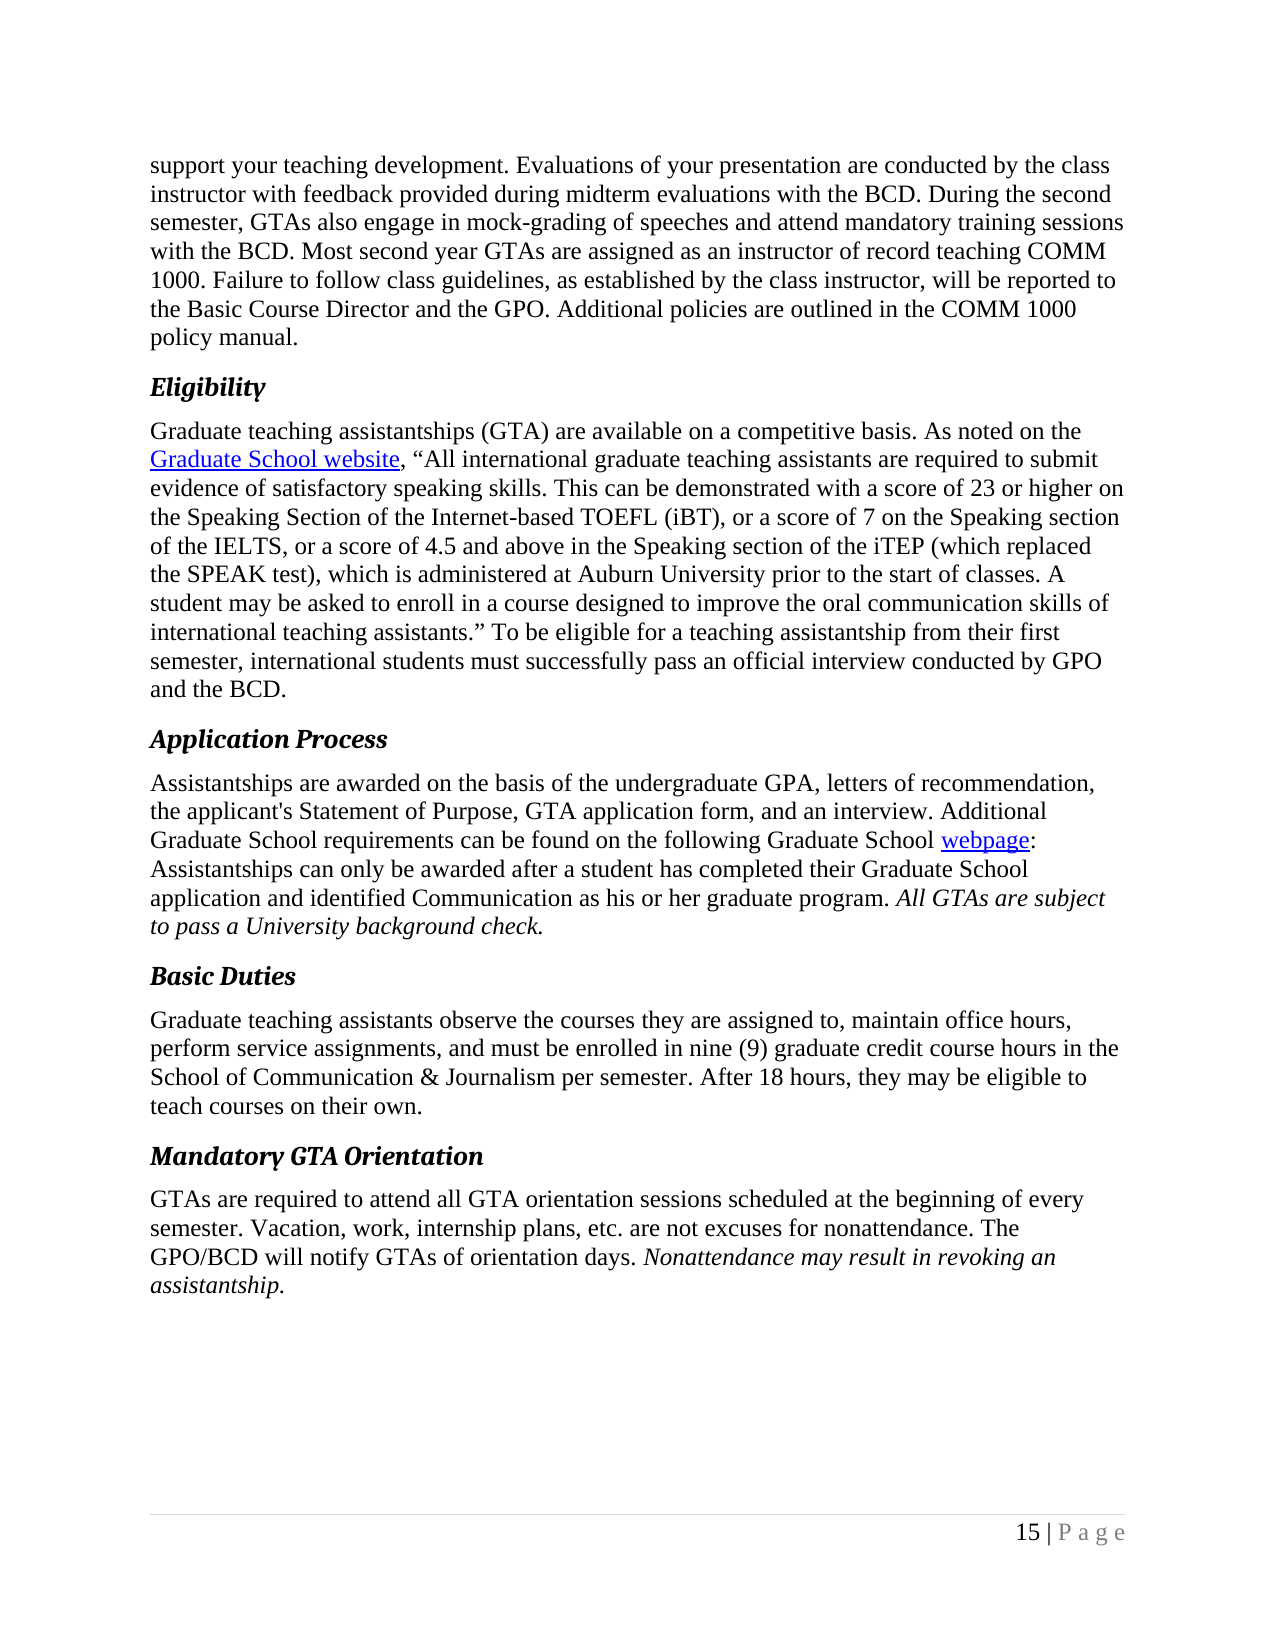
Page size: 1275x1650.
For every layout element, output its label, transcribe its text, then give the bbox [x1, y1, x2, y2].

text Graduate teaching assistantships (GTA) are available on a competitive basis. As noted on the Graduate School website, “All international graduate teaching assistants are required to submit evidence of satisfactory speaking skills. This can be demonstrated with a score of 23 or higher on the Speaking Section of the Internet-based TOEFL (iBT), or a score of 7 on the Speaking section of the IELTS, or a score of 4.5 and above in the Speaking section of the iTEP (which replaced the SPEAK test), which is administered at Auburn University prior to the start of classes. A student may be asked to enroll in a course designed to improve the oral communication skills of international teaching assistants.” To be eligible for a teaching assistantship from their first semester, international students must successfully pass an official interview conducted by GPO and the BCD. [150, 416, 1125, 703]
text GTAs are required to attend all GTA orientation sessions scheduled at the beginning of every semester. Vacation, work, internship plans, etc. are not excuses for nonattendance. The GPO/BCD will notify GTAs of orientation days. Nonattendance may result in revoking an assistantship. [150, 1184, 1125, 1299]
text Graduate teaching assistants observe the courses they are assigned to, maintain office hours, perform service assignments, and must be enrolled in nine (9) graduate credit course hours in the School of Communication & Journalism per semester. After 18 hours, they may be eligible to teach courses on their own. [150, 1005, 1125, 1120]
subtitle Basic Duties [150, 961, 1125, 992]
subtitle Eligibility [150, 372, 1125, 403]
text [150, 150, 1125, 351]
text Assistantships can only be awarded after a student has completed their Graduate School application and identified Communication as his or her graduate program. All GTAs are subject to pass a University background check. [150, 854, 1125, 940]
subtitle Application Process [150, 724, 1125, 755]
text Assistantships are awarded on the basis of the undergraduate GPA, letters of recommendation, the applicant's Statement of Purpose, GTA application form, and an interview. Additional Graduate School requirements can be found on the following Graduate School webpage: [150, 768, 1125, 854]
subtitle Mandatory GTA Orientation [150, 1141, 1125, 1172]
